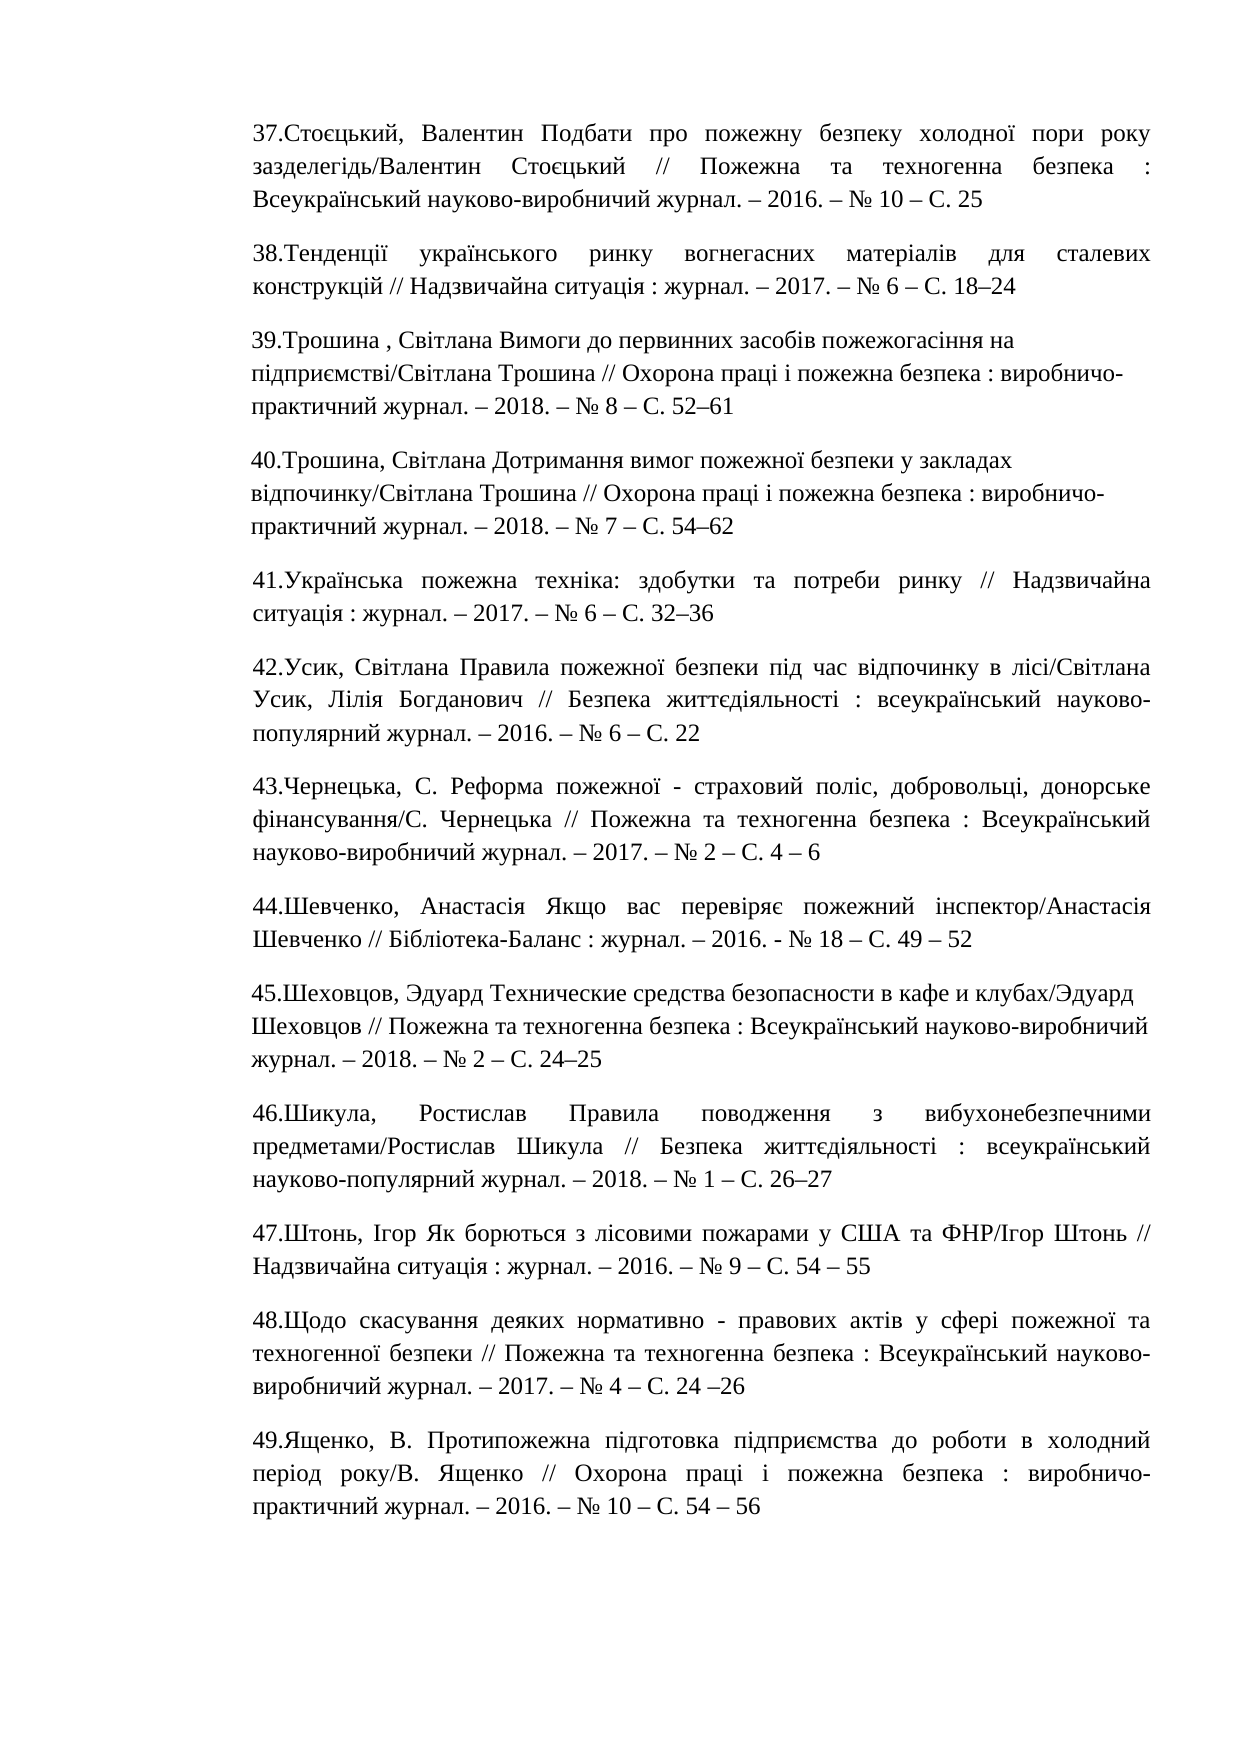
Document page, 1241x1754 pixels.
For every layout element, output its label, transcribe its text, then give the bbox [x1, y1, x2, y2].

text 37.Стоєцький, Валентин Подбати про пожежну безпеку холодної пори року зазделегідь/Валентин Стоєцький // Пожежна та техногенна безпека : Всеукраїнський науково-виробничий журнал. – 2016. – № 10 – С. 25 [252, 118, 1152, 213]
text 40.Трошина, Світлана Дотримання вимог пожежної безпеки у закладах відпочинку/Світлана Трошина // Охорона праці і пожежна безпека : виробничо-практичний журнал. – 2018. – № 7 – С. 54–62 [251, 445, 1152, 539]
text 45.Шеховцов, Эдуард Технические средства безопасности в кафе и клубах/Эдуард Шеховцов // Пожежна та техногенна безпека : Всеукраїнський науково-виробничий журнал. – 2018. – № 2 – С. 24–25 [251, 978, 1152, 1073]
text 38.Тенденції українського ринку вогнегасних матеріалів для сталевих конструкцій // Надзвичайна ситуація : журнал. – 2017. – № 6 – С. 18–24 [252, 238, 1152, 300]
text 48.Щодо скасування деяких нормативно - правових актів у сфері пожежної та техногенної безпеки // Пожежна та техногенна безпека : Всеукраїнський науково-виробничий журнал. – 2017. – № 4 – С. 24 –26 [252, 1305, 1152, 1400]
text 39.Трошина , Світлана Вимоги до первинних засобів пожежогасіння на підприємстві/Світлана Трошина // Охорона праці і пожежна безпека : виробничо-практичний журнал. – 2018. – № 8 – С. 52–61 [251, 325, 1152, 420]
text 47.Штонь, Ігор Як борються з лісовими пожарами у США та ФНР/Ігор Штонь // Надзвичайна ситуація : журнал. – 2016. – № 9 – С. 54 – 55 [252, 1218, 1152, 1280]
text 43.Чернецька, С. Реформа пожежної - страховий поліс, добровольці, донорське фінансування/С. Чернецька // Пожежна та техногенна безпека : Всеукраїнський науково-виробничий журнал. – 2017. – № 2 – С. 4 – 6 [252, 771, 1152, 866]
text 41.Українська пожежна техніка: здобутки та потреби ринку // Надзвичайна ситуація : журнал. – 2017. – № 6 – С. 32–36 [252, 565, 1152, 626]
text 49.Ященко, В. Протипожежна підготовка підприємства до роботи в холодний період року/В. Ященко // Охорона праці і пожежна безпека : виробничо-практичний журнал. – 2016. – № 10 – С. 54 – 56 [252, 1425, 1152, 1519]
text 44.Шевченко, Анастасія Якщо вас перевіряє пожежний інспектор/Анастасія Шевченко // Бібліотека-Баланс : журнал. – 2016. - № 18 – С. 49 – 52 [252, 891, 1152, 953]
text 42.Усик, Світлана Правила пожежної безпеки під час відпочинку в лісі/Світлана Усик, Лілія Богданович // Безпека життєдіяльності : всеукраїнський науково-популярний журнал. – 2016. – № 6 – С. 22 [252, 652, 1152, 746]
text 46.Шикула, Ростислав Правила поводження з вибухонебезпечними предметами/Ростислав Шикула // Безпека життєдіяльності : всеукраїнський науково-популярний журнал. – 2018. – № 1 – С. 26–27 [252, 1098, 1152, 1193]
